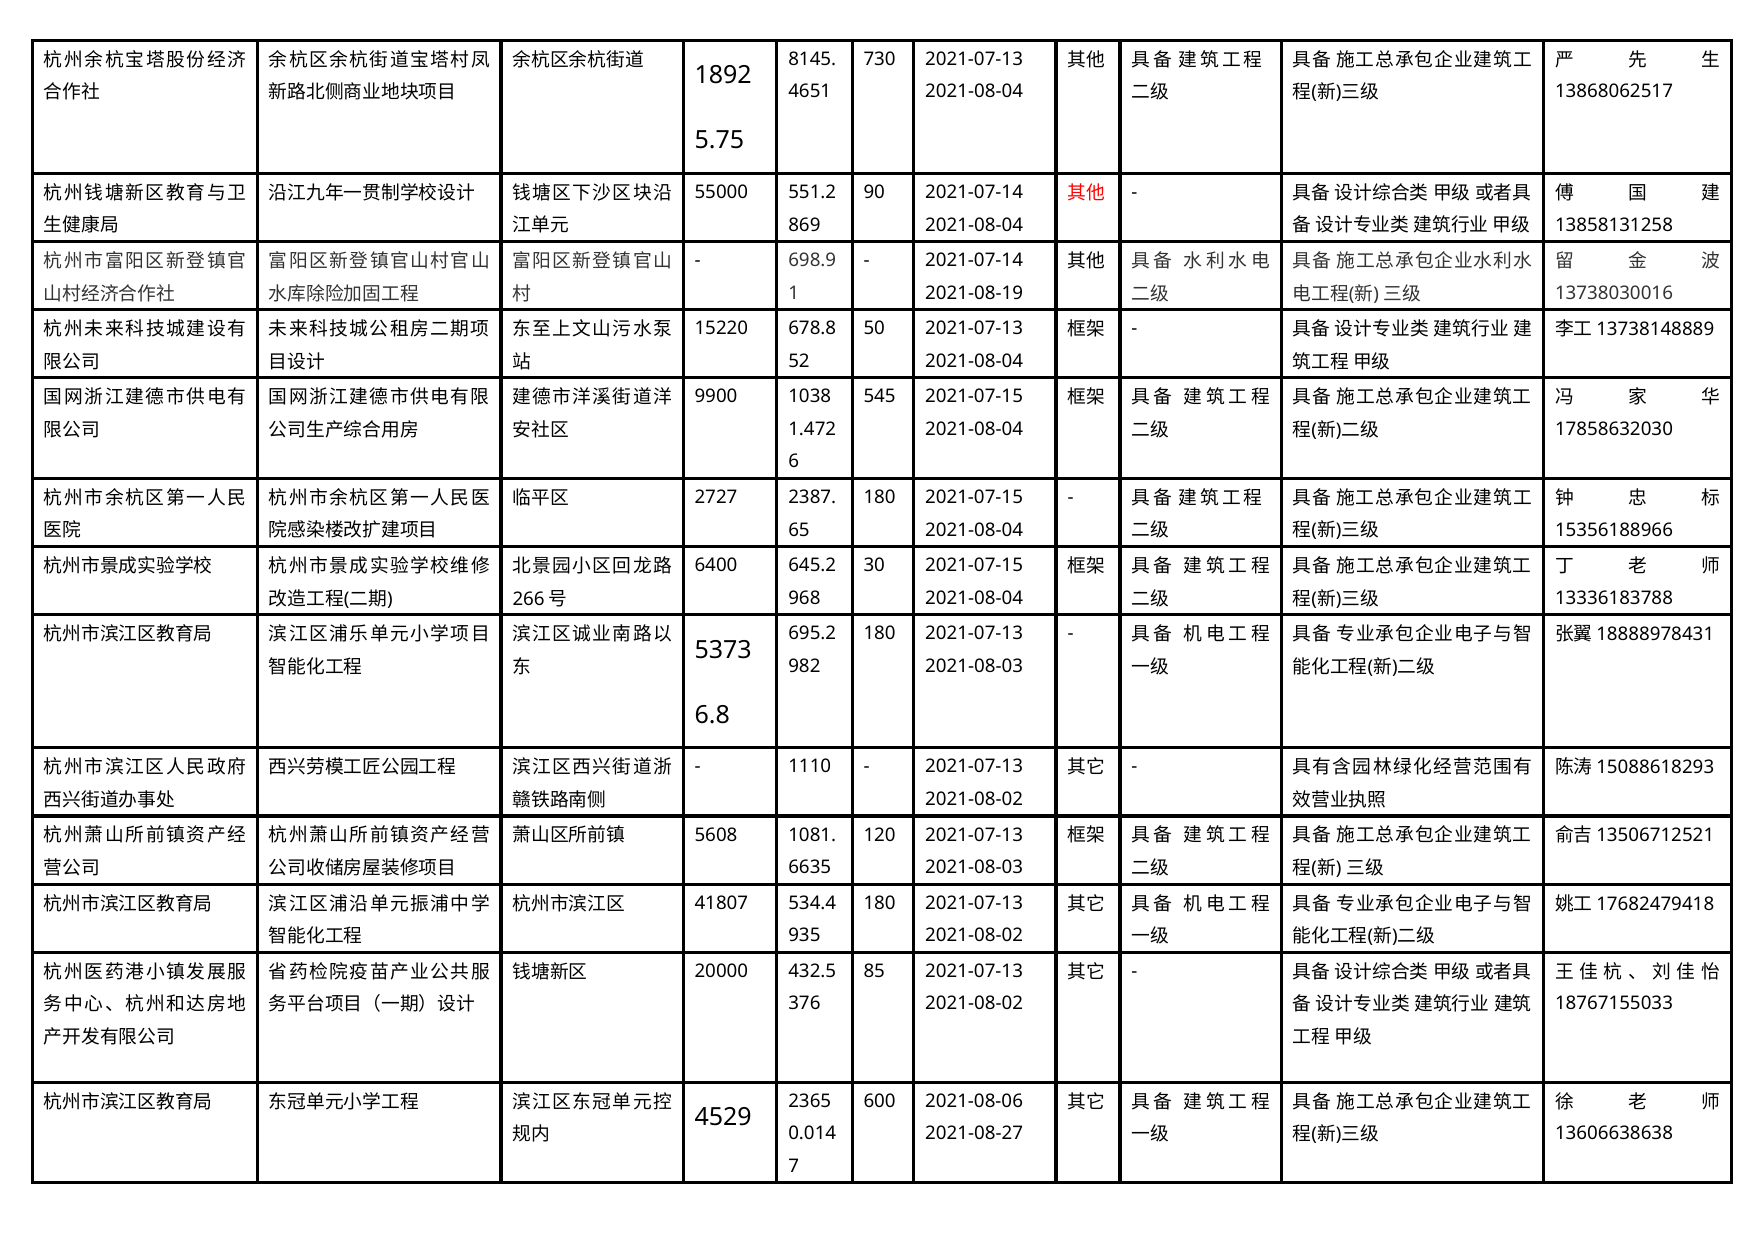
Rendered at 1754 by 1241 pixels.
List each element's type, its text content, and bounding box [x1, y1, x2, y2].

table_cell - [1122, 175, 1280, 240]
table_cell 9900 [685, 379, 775, 477]
table_cell 杭州钱塘新区教育与卫生健康局 [34, 175, 256, 240]
table_cell 432.5376 [778, 954, 851, 1081]
table_cell 具备 设计专业类 建筑行业 建筑工程 甲级 [1283, 311, 1542, 376]
table_cell 具备 建筑工程 二级 [1122, 818, 1280, 882]
table_cell 框架 [1058, 311, 1118, 376]
table_cell 沿江九年一贯制学校设计 [259, 175, 499, 240]
table_cell 其它 [1058, 749, 1118, 814]
table_cell 滨江区诚业南路以东 [503, 616, 682, 746]
table_cell 1081.6635 [778, 818, 851, 882]
table_cell 杭州萧山所前镇资产经营公司 [34, 818, 256, 882]
table_cell 钱塘区下沙区块沿江单元 [503, 175, 682, 240]
table_cell 2021-07-13 2021-08-02 [915, 749, 1054, 814]
table_cell 杭州市滨江区教育局 [34, 1084, 256, 1181]
table_cell 萧山区所前镇 [503, 818, 682, 882]
table_cell 杭州市余杭区第一人民医院 [34, 480, 256, 545]
table_cell 其他 [1058, 175, 1118, 240]
table_cell - [685, 749, 775, 814]
table_cell 具备 水利水电 二级 [1122, 243, 1280, 308]
table_cell 6400 [685, 548, 775, 613]
table_cell - [1058, 480, 1118, 545]
table_cell 滨江区东冠单元控规内 [503, 1084, 682, 1181]
table_cell 具备 施工总承包企业水利水电工程(新) 三级 [1283, 243, 1542, 308]
table_cell 钱塘新区 [503, 954, 682, 1081]
table_cell 具备 建筑工程 二级 [1122, 480, 1280, 545]
table_cell 545 [854, 379, 912, 477]
table_cell 东至上文山污水泵站 [503, 311, 682, 376]
table_cell 698.91 [778, 243, 851, 308]
table_cell 85 [854, 954, 912, 1081]
table_cell 90 [854, 175, 912, 240]
table_cell 傅国建13858131258 [1545, 175, 1730, 240]
table_cell 2387.65 [778, 480, 851, 545]
table_cell 2727 [685, 480, 775, 545]
table_cell 534.4935 [778, 886, 851, 951]
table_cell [915, 1084, 1054, 1181]
table_cell 180 [854, 616, 912, 746]
table_cell 其他 [1058, 42, 1118, 172]
table_cell 陈涛15088618293 [1545, 749, 1730, 814]
table_cell - [1122, 954, 1280, 1081]
table_cell 钟忠标15356188966 [1545, 480, 1730, 545]
table_cell - [685, 243, 775, 308]
table_cell 具备 建筑工程 二级 [1122, 548, 1280, 613]
table_cell 杭州未来科技城建设有限公司 [34, 311, 256, 376]
table_cell 15220 [685, 311, 775, 376]
table_cell - [854, 749, 912, 814]
table_cell 国网浙江建德市供电有限公司生产综合用房 [259, 379, 499, 477]
table_cell 2021-07-13 2021-08-02 [915, 886, 1054, 951]
table_cell 杭州市景成实验学校维修改造工程(二期) [259, 548, 499, 613]
table_cell 姚工17682479418 [1545, 886, 1730, 951]
table_cell 西兴劳模工匠公园工程 [259, 749, 499, 814]
table_cell 53736.8 [685, 616, 775, 746]
table_cell 2021-07-15 2021-08-04 [915, 548, 1054, 613]
table_cell 180 [854, 480, 912, 545]
table_cell 富阳区新登镇官山村官山水库除险加固工程 [259, 243, 499, 308]
table_cell 其他 [1058, 243, 1118, 308]
table_cell 具备 施工总承包企业建筑工程(新) 三级 [1283, 818, 1542, 882]
table_cell 具备 专业承包企业电子与智能化工程(新)二级 [1283, 616, 1542, 746]
table_cell 其它 [1058, 1084, 1118, 1181]
table_cell 滨江区西兴街道浙赣铁路南侧 [503, 749, 682, 814]
table_cell 具备 建筑工程 二级 [1122, 42, 1280, 172]
table_cell 丁老师13336183788 [1545, 548, 1730, 613]
table_cell 23650.0147 [778, 1084, 851, 1181]
table_cell 2021-07-13 2021-08-03 [915, 818, 1054, 882]
table_cell 临平区 [503, 480, 682, 545]
table_cell 框架 [1058, 548, 1118, 613]
table_cell 杭州医药港小镇发展服务中心、杭州和达房地产开发有限公司 [34, 954, 256, 1081]
table_cell - [854, 243, 912, 308]
table_cell 杭州市滨江区教育局 [34, 616, 256, 746]
table_cell 18925.75 [685, 42, 775, 172]
table_cell 严先生13868062517 [1545, 42, 1730, 172]
table_cell 杭州市滨江区教育局 [34, 886, 256, 951]
table_cell 其它 [1058, 886, 1118, 951]
table_cell 41807 [685, 886, 775, 951]
table_cell 省药检院疫苗产业公共服务平台项目（一期）设计 [259, 954, 499, 1081]
table_cell 李工13738148889 [1545, 311, 1730, 376]
table_cell 未来科技城公租房二期项目设计 [259, 311, 499, 376]
table_cell 2021-07-13 2021-08-03 [915, 616, 1054, 746]
table_cell 180 [854, 886, 912, 951]
table_cell 王佳杭、刘佳怡18767155033 [1545, 954, 1730, 1081]
table_cell 45295 [685, 1084, 775, 1181]
table_cell 富阳区新登镇官山村 [503, 243, 682, 308]
table_cell 2021-07-13 2021-08-04 [915, 42, 1054, 172]
table_cell - [1058, 616, 1118, 746]
table_cell 滨江区浦沿单元振浦中学智能化工程 [259, 886, 499, 951]
table_cell 北景园小区回龙路266号 [503, 548, 682, 613]
table_cell 具备 施工总承包企业建筑工程(新)二级 [1283, 379, 1542, 477]
table_cell 余杭区余杭街道 [503, 42, 682, 172]
table_cell 120 [854, 818, 912, 882]
table_cell 留金波13738030016 [1545, 243, 1730, 308]
table_cell 俞吉13506712521 [1545, 818, 1730, 882]
table_cell 杭州市滨江区人民政府西兴街道办事处 [34, 749, 256, 814]
table_cell 具备 施工总承包企业建筑工程(新)三级 [1283, 480, 1542, 545]
table_cell 国网浙江建德市供电有限公司 [34, 379, 256, 477]
table_cell 2021-07-14 2021-08-04 [915, 175, 1054, 240]
table_cell 具备 设计综合类 甲级 或者具备 设计专业类 建筑行业 建筑工程 甲级 [1283, 954, 1542, 1081]
table_cell 张翼18888978431 [1545, 616, 1730, 746]
table_cell 2021-07-15 2021-08-04 [915, 480, 1054, 545]
table_cell 20000 [685, 954, 775, 1081]
table_cell 具备 施工总承包企业建筑工程(新)三级 [1283, 1084, 1542, 1181]
table_cell 余杭区余杭街道宝塔村凤新路北侧商业地块项目 [259, 42, 499, 172]
table_cell 30 [854, 548, 912, 613]
table_cell 具备 设计综合类 甲级 或者具备 设计专业类 建筑行业 甲级 [1283, 175, 1542, 240]
table_cell - [1122, 311, 1280, 376]
table_cell 695.2982 [778, 616, 851, 746]
table_cell 50 [854, 311, 912, 376]
table_cell 具备 建筑工程 一级 [1122, 1084, 1280, 1181]
table_cell 8145.4651 [778, 42, 851, 172]
table_cell 框架 [1058, 379, 1118, 477]
table_cell 滨江区浦乐单元小学项目智能化工程 [259, 616, 499, 746]
table_cell - [1122, 749, 1280, 814]
table_cell 2021-07-15 2021-08-04 [915, 379, 1054, 477]
table_cell 杭州萧山所前镇资产经营公司收储房屋装修项目 [259, 818, 499, 882]
table_cell 框架 [1058, 818, 1118, 882]
table_cell 2021-07-13 2021-08-02 [915, 954, 1054, 1081]
table_cell 2021-07-14 2021-08-19 [915, 243, 1054, 308]
table_cell 1110 [778, 749, 851, 814]
table_cell 杭州市富阳区新登镇官山村经济合作社 [34, 243, 256, 308]
table_cell 其它 [1058, 954, 1118, 1081]
table_cell 具备 机电工程 一级 [1122, 616, 1280, 746]
table_cell 55000 [685, 175, 775, 240]
table_cell 645.2968 [778, 548, 851, 613]
table_cell 杭州市景成实验学校 [34, 548, 256, 613]
table_cell 杭州余杭宝塔股份经济合作社 [34, 42, 256, 172]
table_cell 冯家华17858632030 [1545, 379, 1730, 477]
table_cell 具备 专业承包企业电子与智能化工程(新)二级 [1283, 886, 1542, 951]
table_cell 具备 建筑工程 二级 [1122, 379, 1280, 477]
table_cell 建德市洋溪街道洋安社区 [503, 379, 682, 477]
table_cell 东冠单元小学工程 [259, 1084, 499, 1181]
table_cell 551.2869 [778, 175, 851, 240]
table_cell 具备 施工总承包企业建筑工程(新)三级 [1283, 42, 1542, 172]
table_cell 600 [854, 1084, 912, 1181]
table_cell 678.852 [778, 311, 851, 376]
table_cell 具备 机电工程 一级 [1122, 886, 1280, 951]
table_cell 具备 施工总承包企业建筑工程(新)三级 [1283, 548, 1542, 613]
table_cell 730 [854, 42, 912, 172]
table_cell 10381.4726 [778, 379, 851, 477]
table_cell 杭州市余杭区第一人民医院感染楼改扩建项目 [259, 480, 499, 545]
table_cell 2021-07-13 2021-08-04 [915, 311, 1054, 376]
table_cell 杭州市滨江区 [503, 886, 682, 951]
table_cell 徐老师13606638638 [1545, 1084, 1730, 1181]
table_cell 5608 [685, 818, 775, 882]
